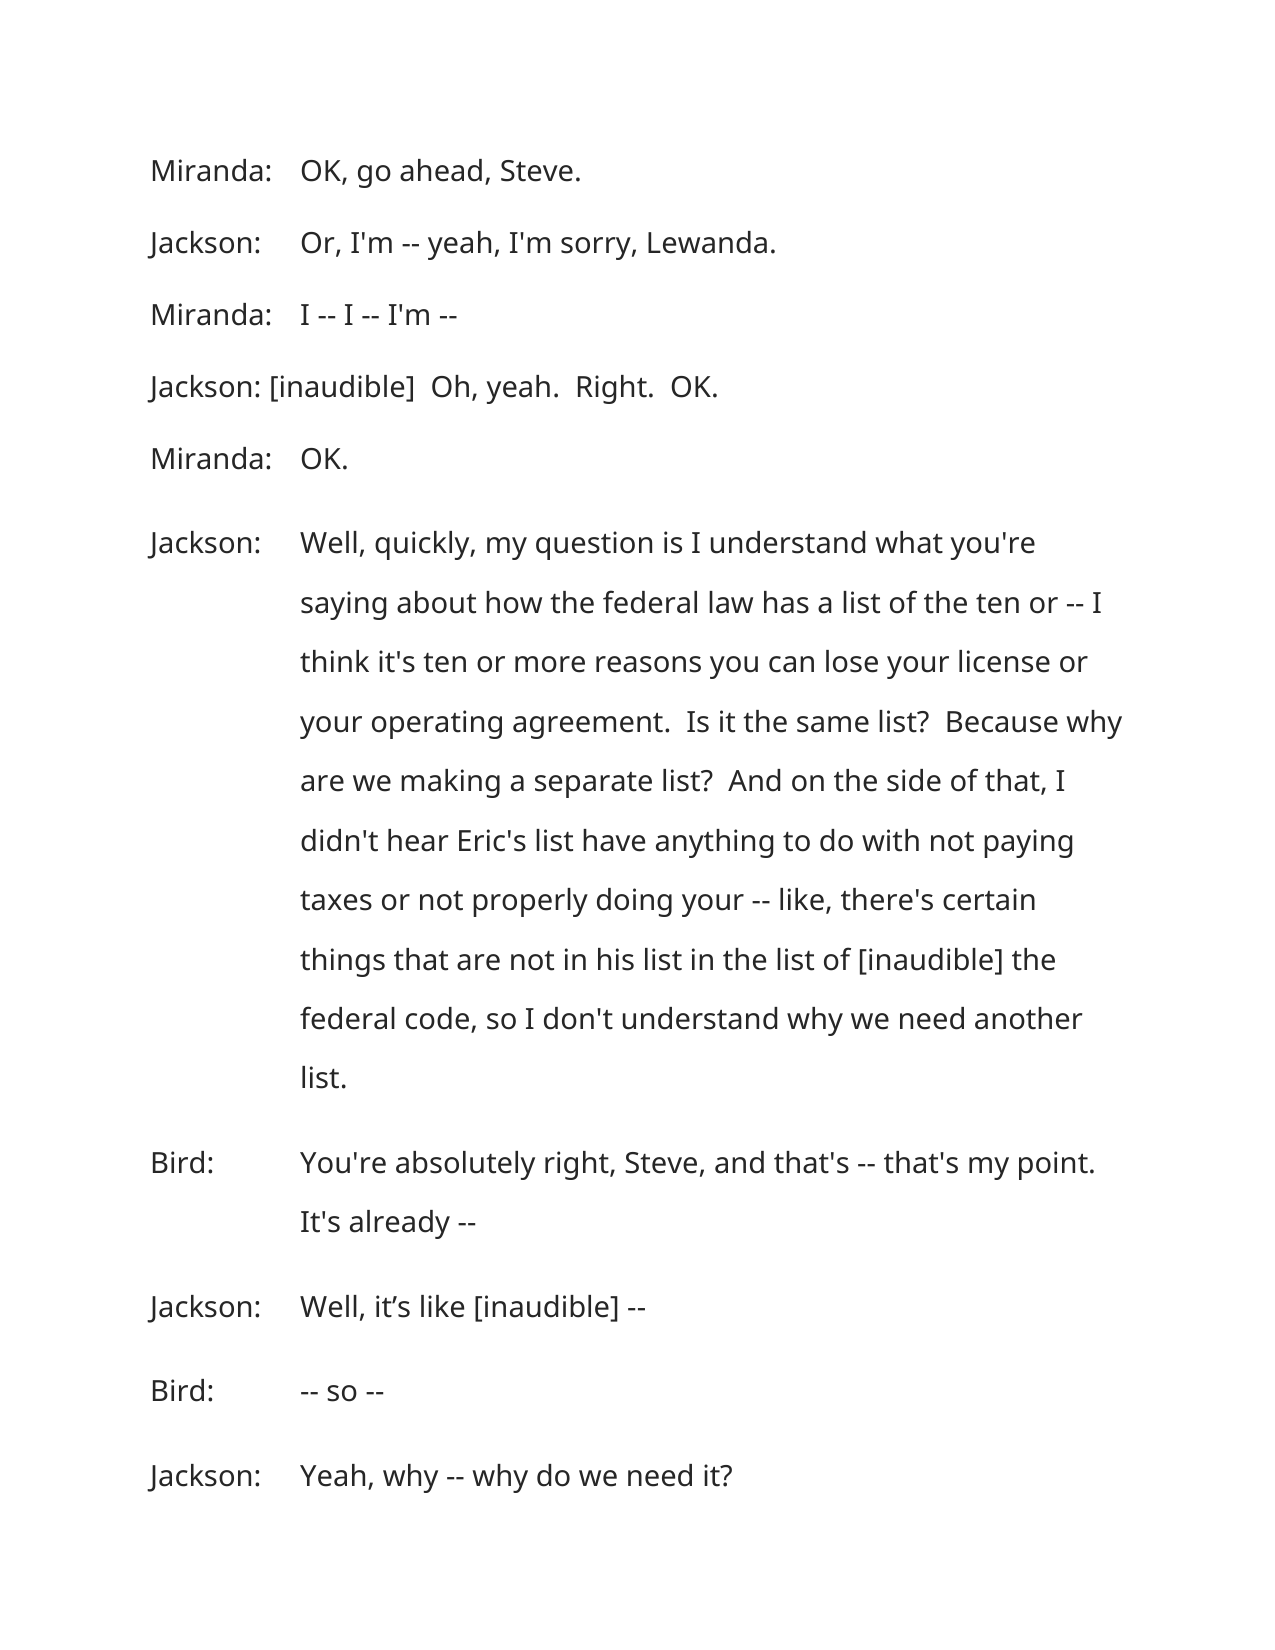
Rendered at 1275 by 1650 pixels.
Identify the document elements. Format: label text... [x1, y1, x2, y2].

text Miranda: I -- I -- I'm -- [150, 294, 1125, 334]
text Miranda: OK. [150, 438, 1125, 478]
text Miranda: OK, go ahead, Steve. [150, 150, 1125, 190]
text Bird: -- so -- [150, 1371, 1125, 1410]
text Bird: You're absolutely right, Steve, and that's -- that's my point. It's already -- [150, 1142, 1125, 1241]
text Jackson: [inaudible] Oh, yeah. Right. OK. [150, 366, 1125, 406]
text Jackson: Or, I'm -- yeah, I'm sorry, Lewanda. [150, 222, 1125, 262]
text Jackson: Yeah, why -- why do we need it? [150, 1455, 1125, 1495]
text Jackson: Well, it’s like [inaudible] -- [150, 1286, 1125, 1326]
text Jackson: Well, quickly, my question is I understand what you're saying about how the federal law has a list of the ten or -- I think it's ten or more reasons you can lose your license or your operating agreement. Is it the same list? Because why are we making a separate list? And on the side of that, I didn't hear Eric's list have anything to do with not paying taxes or not properly doing your -- like, there's certain things that are not in his list in the list of [inaudible] the federal code, so I don't understand why we need another list. [150, 522, 1125, 1097]
